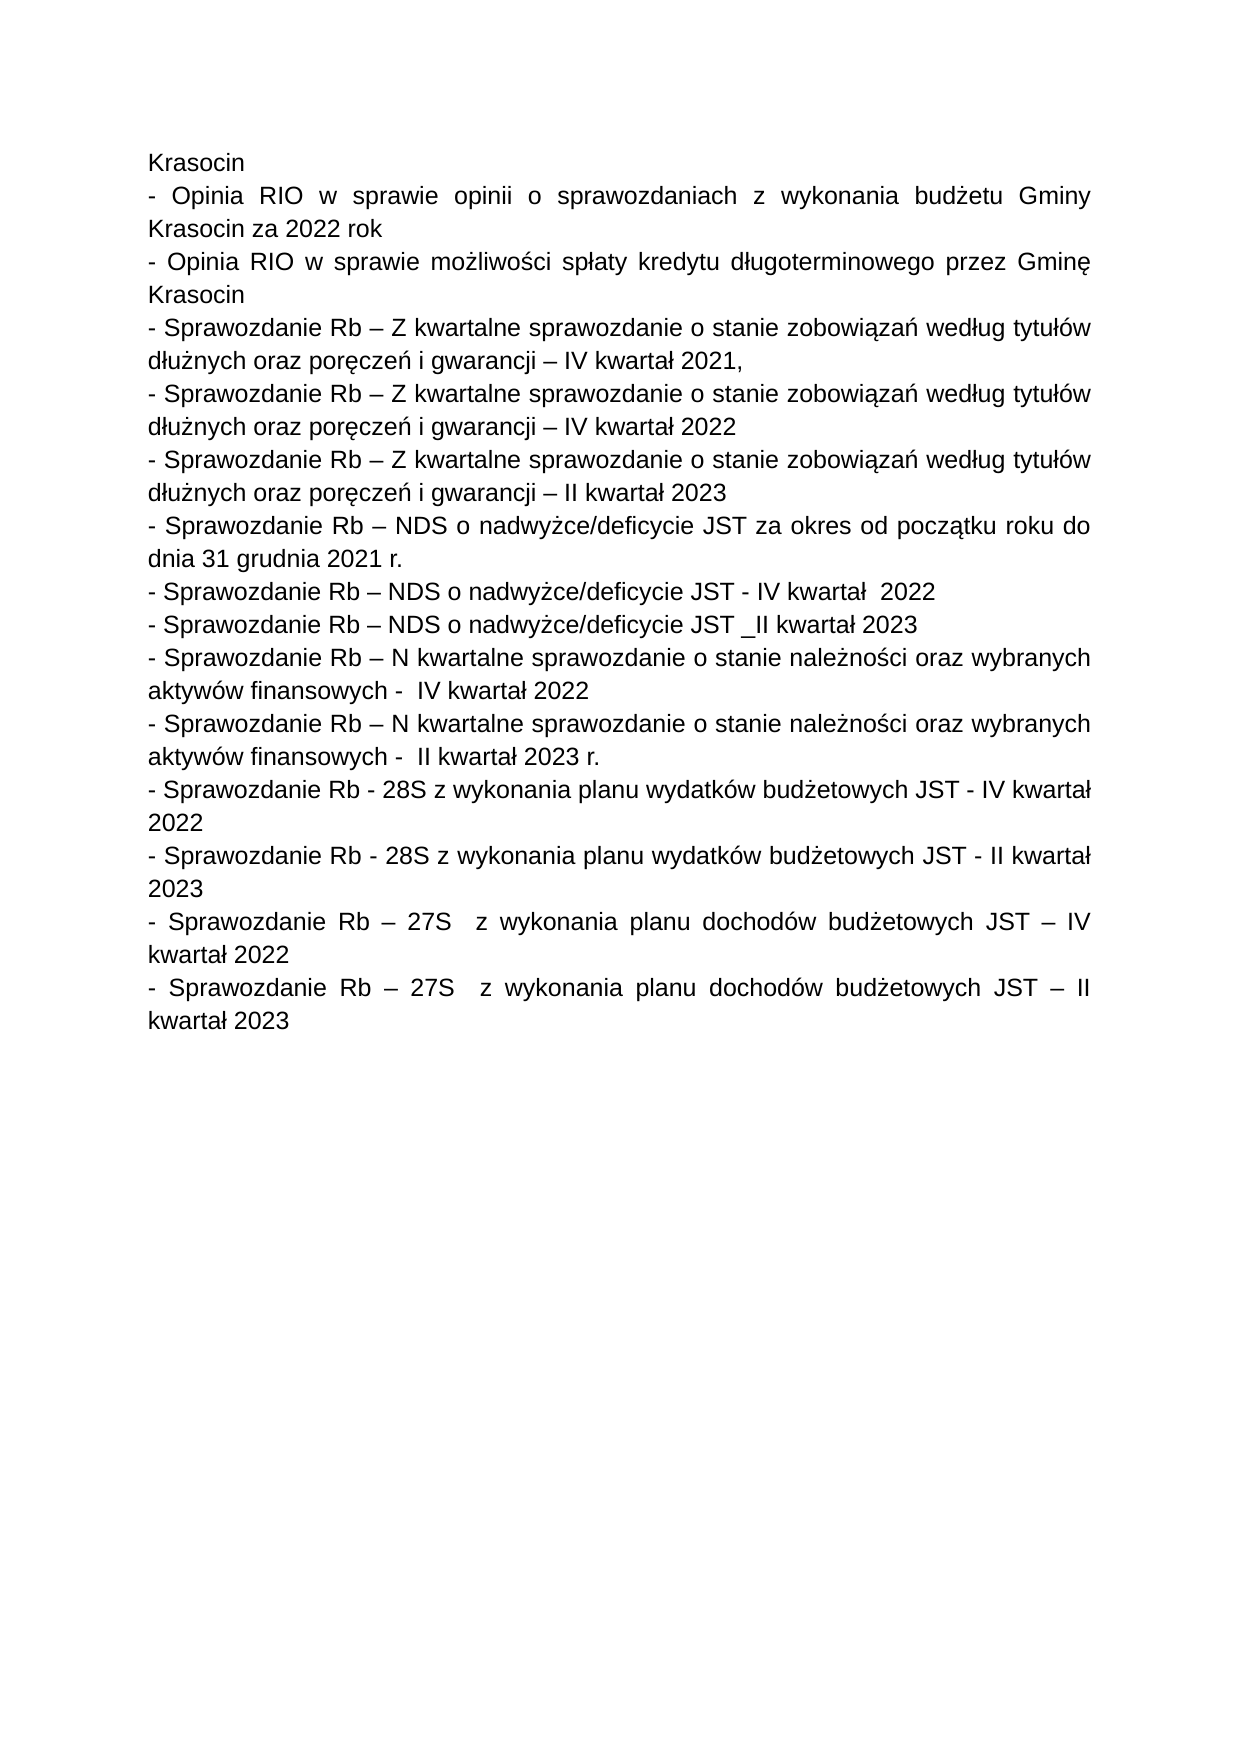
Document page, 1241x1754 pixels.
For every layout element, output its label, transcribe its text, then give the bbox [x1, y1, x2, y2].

text - Sprawozdanie Rb – NDS o nadwyżce/deficycie JST _II kwartał 2023 [148, 610, 1093, 639]
text - Sprawozdanie Rb – NDS o nadwyżce/deficycie JST - IV kwartał 2022 [148, 577, 1093, 606]
text - Sprawozdanie Rb – Z kwartalne sprawozdanie o stanie zobowiązań według tytułów dłużnych oraz poręczeń i gwarancji – IV kwartał 2021, [148, 313, 1093, 374]
text - Sprawozdanie Rb – N kwartalne sprawozdanie o stanie należności oraz wybranych aktywów finansowych - II kwartał 2023 r. [148, 709, 1093, 771]
text - Sprawozdanie Rb – 27S z wykonania planu dochodów budżetowych JST – IV kwartał 2022 [148, 907, 1093, 969]
text - Sprawozdanie Rb - 28S z wykonania planu wydatków budżetowych JST - II kwartał 2023 [148, 841, 1093, 903]
text - Opinia RIO w sprawie opinii o sprawozdaniach z wykonania budżetu Gminy Krasocin za 2022 rok [148, 181, 1093, 242]
text - Sprawozdanie Rb – Z kwartalne sprawozdanie o stanie zobowiązań według tytułów dłużnych oraz poręczeń i gwarancji – IV kwartał 2022 [148, 379, 1093, 441]
text - Sprawozdanie Rb – Z kwartalne sprawozdanie o stanie zobowiązań według tytułów dłużnych oraz poręczeń i gwarancji – II kwartał 2023 [148, 445, 1093, 507]
text - Sprawozdanie Rb - 28S z wykonania planu wydatków budżetowych JST - IV kwartał 2022 [148, 775, 1093, 837]
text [148, 148, 1093, 176]
text - Opinia RIO w sprawie możliwości spłaty kredytu długoterminowego przez Gminę Krasocin [148, 247, 1093, 308]
text - Sprawozdanie Rb – NDS o nadwyżce/deficycie JST za okres od początku roku do dnia 31 grudnia 2021 r. [148, 511, 1093, 573]
text - Sprawozdanie Rb – N kwartalne sprawozdanie o stanie należności oraz wybranych aktywów finansowych - IV kwartał 2022 [148, 643, 1093, 705]
text - Sprawozdanie Rb – 27S z wykonania planu dochodów budżetowych JST – II kwartał 2023 [148, 973, 1093, 1035]
